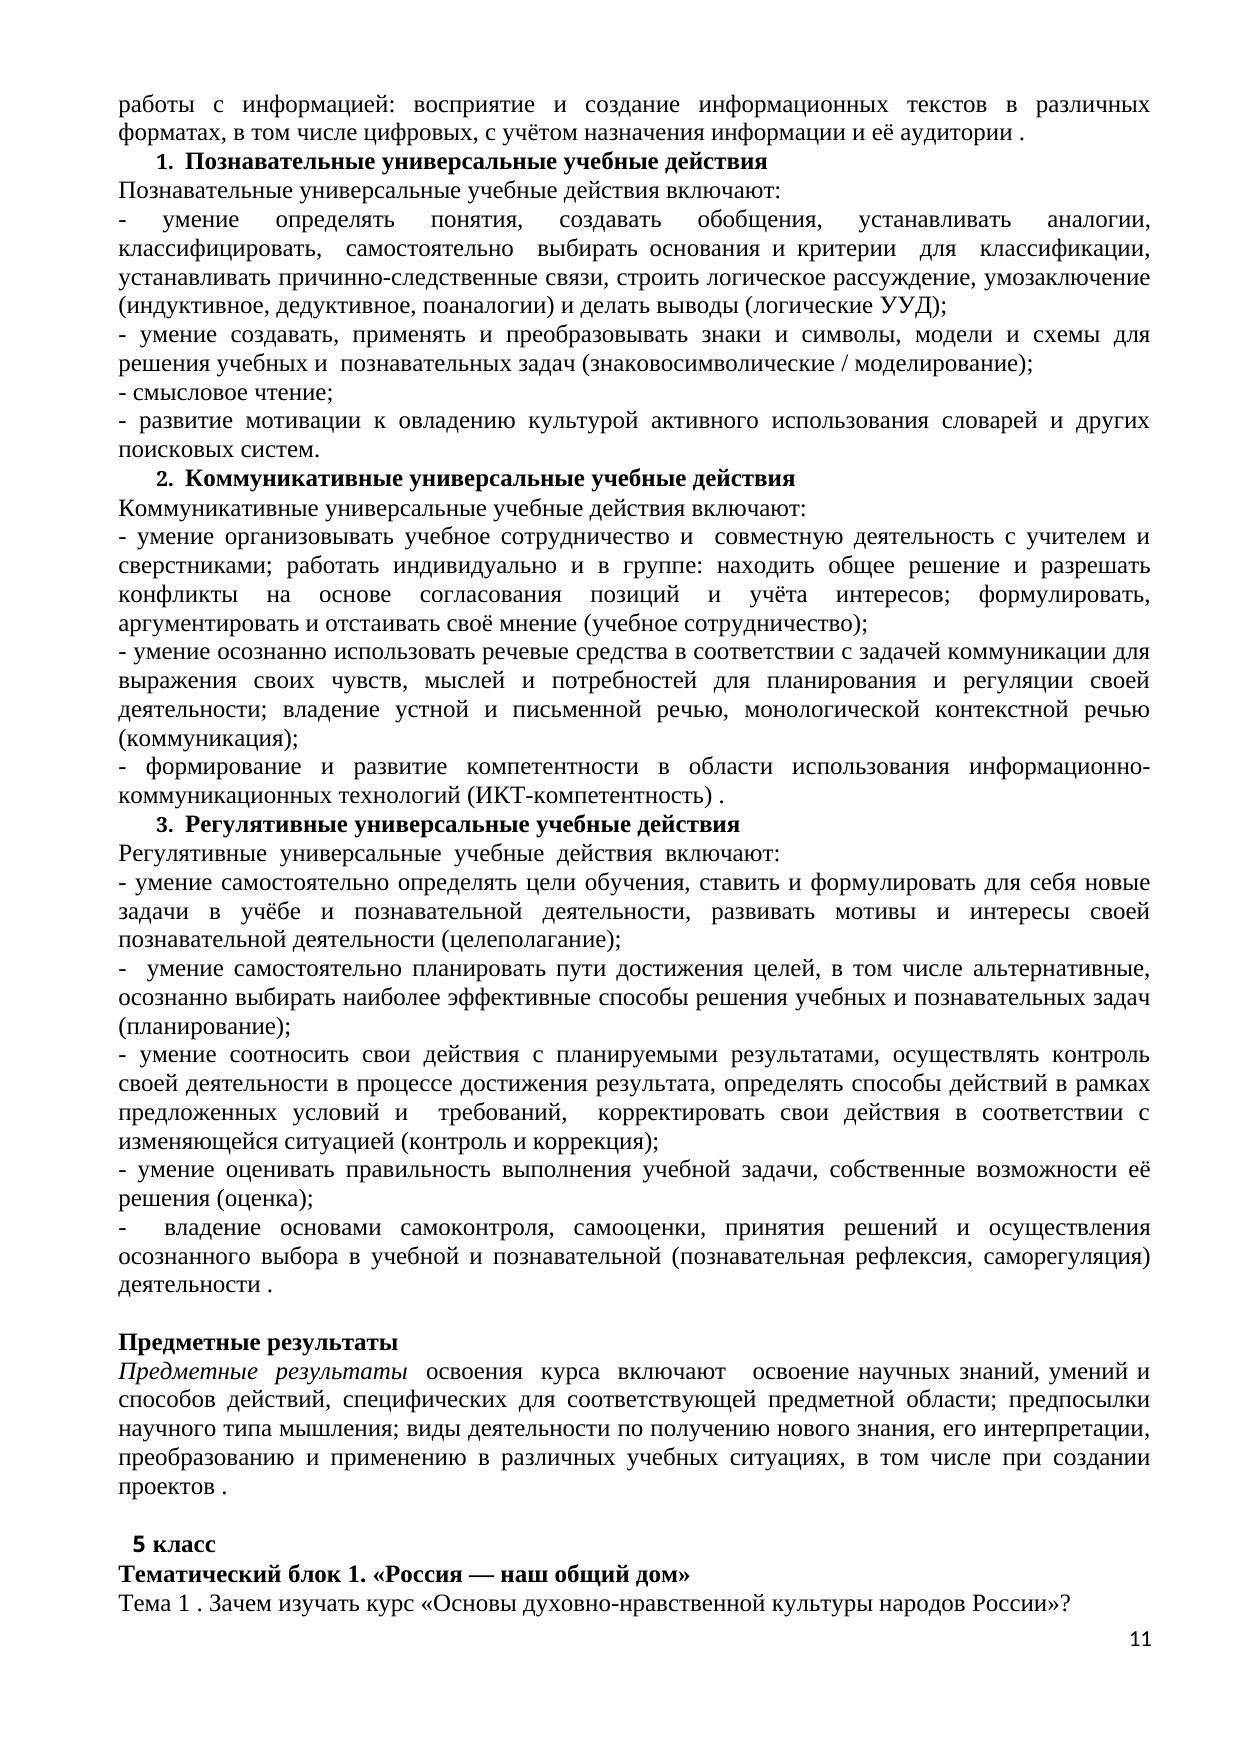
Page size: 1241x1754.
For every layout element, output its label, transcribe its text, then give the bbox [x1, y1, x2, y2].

text - умение создавать, применять и преобразовывать знаки и символы, модели и схемы для решения учебных и познавательных задач (знаковосимволические / моделирование); [118, 319, 1152, 377]
text Тематический блок 1. «Россия — наш общий дом» [118, 1559, 1152, 1588]
text - умение соотносить свои действия с планируемыми результатами, осуществлять контроль своей деятельности в процессе достижения результата, определять способы действий в рамках предложенных условий и требований, корректировать свои действия в соответствии с изменяющейся ситуацией (контроль и коррекция); [118, 1039, 1152, 1154]
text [118, 89, 1152, 146]
list Коммуникативные универсальные учебные действия [156, 463, 1152, 493]
text - умение определять понятия, создавать обобщения, устанавливать аналогии, классифицировать, самостоятельно выбирать основания и критерии для классификации, устанавливать причинно-следственные связи, строить логическое рассуждение, умозаключение (индуктивное, дедуктивное, поаналогии) и делать выводы (логические УУД); [118, 204, 1152, 319]
list класс [132, 1528, 1152, 1559]
list Регулятивные универсальные учебные действия [156, 809, 1152, 838]
text - умение самостоятельно определять цели обучения, ставить и формулировать для себя новые задачи в учёбе и познавательной деятельности, развивать мотивы и интересы своей познавательной деятельности (целеполагание); [118, 867, 1152, 953]
text Коммуникативные универсальные учебные действия включают: [118, 493, 1152, 521]
text - владение основами самоконтроля, самооценки, принятия решений и осуществления осознанного выбора в учебной и познавательной (познавательная рефлексия, саморегуляция) деятельности . [118, 1212, 1152, 1298]
text - умение организовывать учебное сотрудничество и совместную деятельность с учителем и сверстниками; работать индивидуально и в группе: находить общее решение и разрешать конфликты на основе согласования позиций и учёта интересов; формулировать, аргументировать и отстаивать своё мнение (учебное сотрудничество); [118, 521, 1152, 636]
text - формирование и развитие компетентности в области использования информационно-коммуникационных технологий (ИКТ-компетентность) . [118, 751, 1152, 809]
list Познавательные универсальные учебные действия [156, 146, 1152, 176]
text Регулятивные универсальные учебные действия включают: [118, 838, 1152, 867]
text Предметные результаты [118, 1327, 1152, 1356]
text - смысловое чтение; [118, 377, 1152, 406]
text - умение оценивать правильность выполнения учебной задачи, собственные возможности её решения (оценка); [118, 1154, 1152, 1212]
text Предметные результаты освоения курса включают освоение научных знаний, умений и способов действий, специфических для соответствующей предметной области; предпосылки научного типа мышления; виды деятельности по получению нового знания, его интерпретации, преобразованию и применению в различных учебных ситуациях, в том числе при создании проектов . [118, 1356, 1152, 1499]
text - развитие мотивации к овладению культурой активного использования словарей и других поисковых систем. [118, 406, 1152, 463]
text Тема 1 . Зачем изучать курс «Основы духовно-нравственной культуры народов России»? [118, 1588, 1152, 1617]
text Познавательные универсальные учебные действия включают: [118, 176, 1152, 204]
text - умение самостоятельно планировать пути достижения целей, в том числе альтернативные, осознанно выбирать наиболее эффективные способы решения учебных и познавательных задач (планирование); [118, 953, 1152, 1039]
text - умение осознанно использовать речевые средства в соответствии с задачей коммуникации для выражения своих чувств, мыслей и потребностей для планирования и регуляции своей деятельности; владение устной и письменной речью, монологической контекстной речью (коммуникация); [118, 636, 1152, 751]
